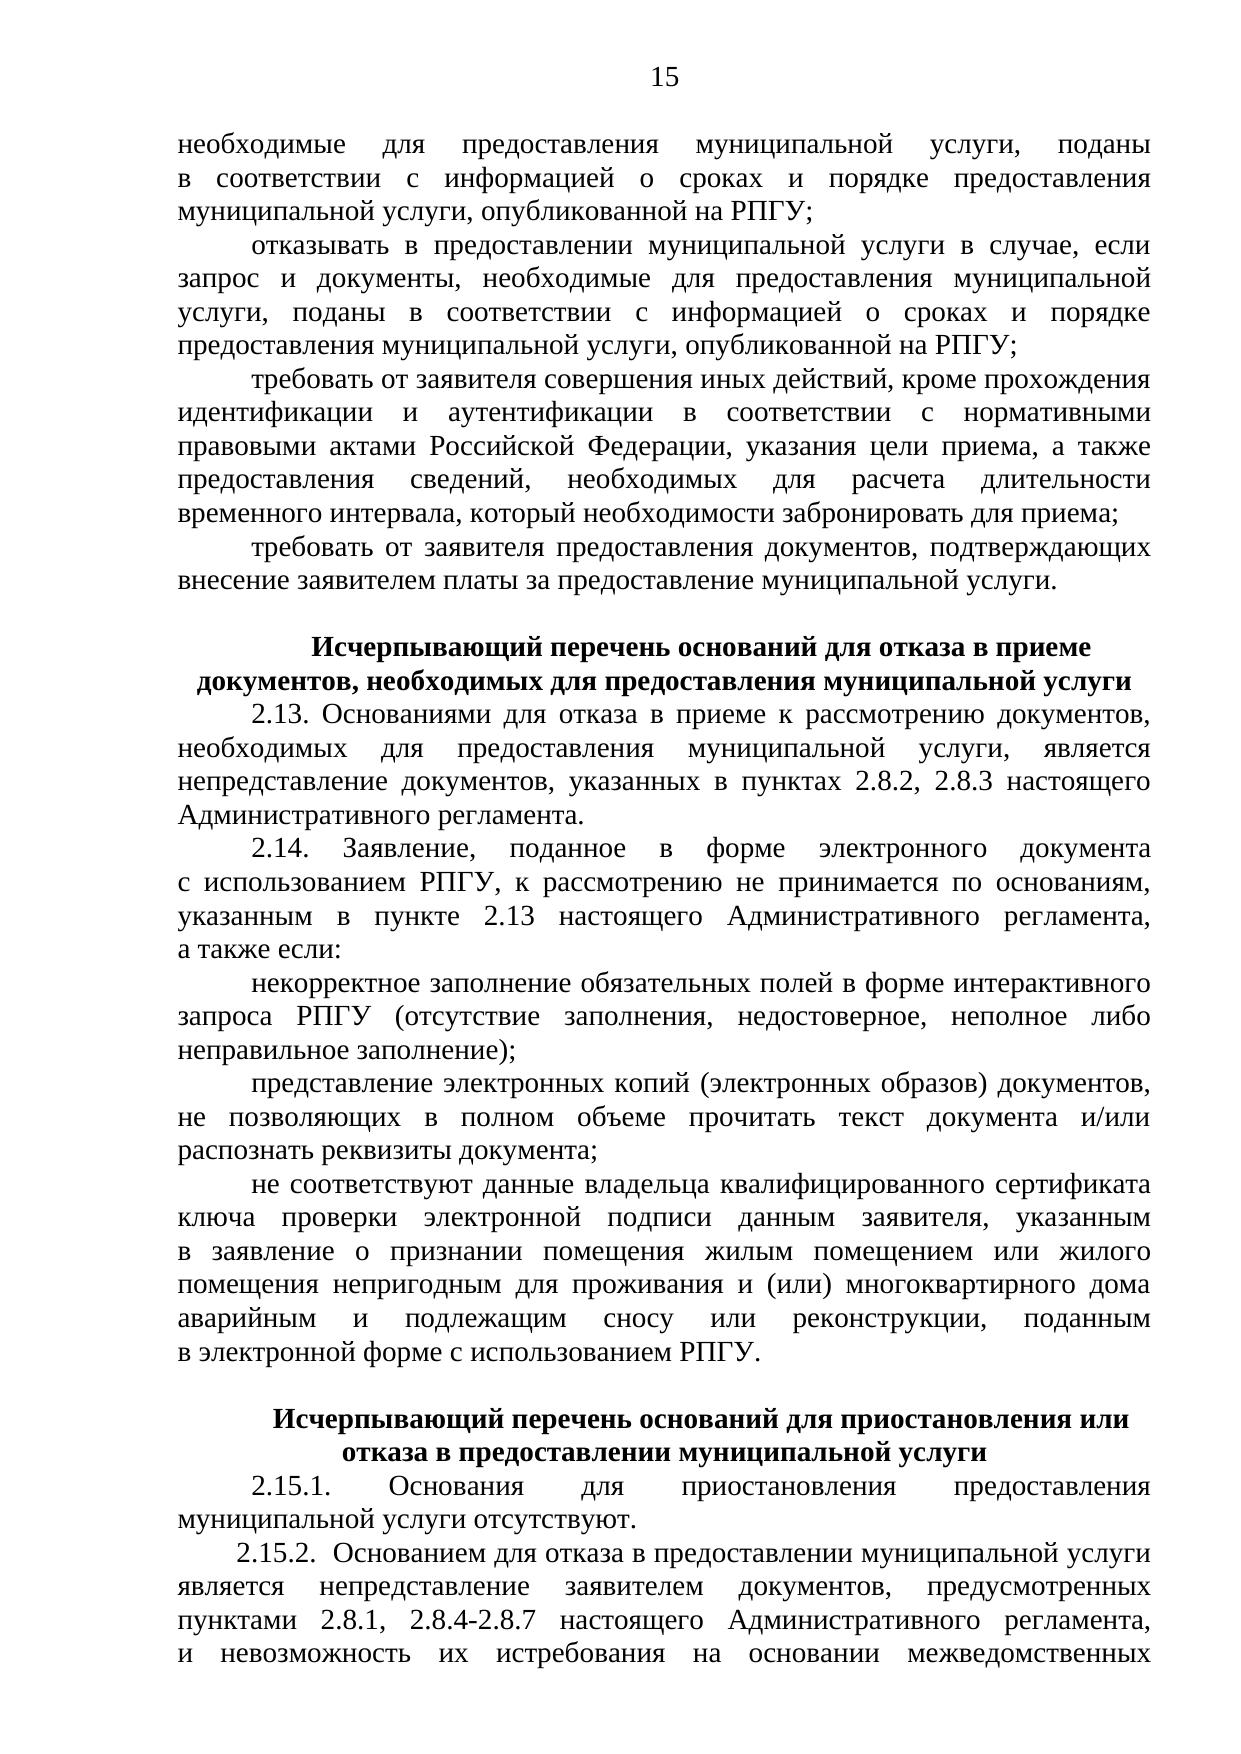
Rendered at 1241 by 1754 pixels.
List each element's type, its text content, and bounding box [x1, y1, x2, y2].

text требовать от заявителя совершения иных действий, кроме прохождения идентификации и аутентификации в соответствии с нормативными правовыми актами Российской Федерации, указания цели приема, а также предоставления сведений, необходимых для расчета длительности временного интервала, который необходимости забронировать для приема; [177, 361, 1152, 529]
text не соответствуют данные владельца квалифицированного сертификата ключа проверки электронной подписи данным заявителя, указанным в заявление о признании помещения жилым помещением или жилого помещения непригодным для проживания и (или) многоквартирного дома аварийным и подлежащим сносу или реконструкции, поданным в электронной форме с использованием РПГУ. [177, 1166, 1152, 1367]
text Исчерпывающий перечень оснований для приостановления или отказа в предоставлении муниципальной услуги [177, 1401, 1152, 1468]
text представление электронных копий (электронных образов) документов, не позволяющих в полном объеме прочитать текст документа и/или распознать реквизиты документа; [177, 1065, 1152, 1166]
text 2.13. Основаниями для отказа в приеме к рассмотрению документов, необходимых для предоставления муниципальной услуги, является непредставление документов, указанных в пунктах 2.8.2, 2.8.3 настоящего Административного регламента. [177, 696, 1152, 831]
text Исчерпывающий перечень оснований для отказа в приеме документов, необходимых для предоставления муниципальной услуги [177, 629, 1152, 696]
text отказывать в предоставлении муниципальной услуги в случае, если запрос и документы, необходимые для предоставления муниципальной услуги, поданы в соответствии с информацией о сроках и порядке предоставления муниципальной услуги, опубликованной на РПГУ; [177, 227, 1152, 361]
text требовать от заявителя предоставления документов, подтверждающих внесение заявителем платы за предоставление муниципальной услуги. [177, 529, 1152, 596]
text 2.14. Заявление, поданное в форме электронного документа с использованием РПГУ, к рассмотрению не принимается по основаниям, указанным в пункте 2.13 настоящего Административного регламента, а также если: [177, 831, 1152, 965]
text 2.15.1. Основания для приостановления предоставления муниципальной услуги отсутствуют. [177, 1468, 1152, 1535]
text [177, 126, 1152, 227]
text некорректное заполнение обязательных полей в форме интерактивного запроса РПГУ (отсутствие заполнения, недостоверное, неполное либо неправильное заполнение); [177, 965, 1152, 1065]
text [177, 1535, 1152, 1669]
